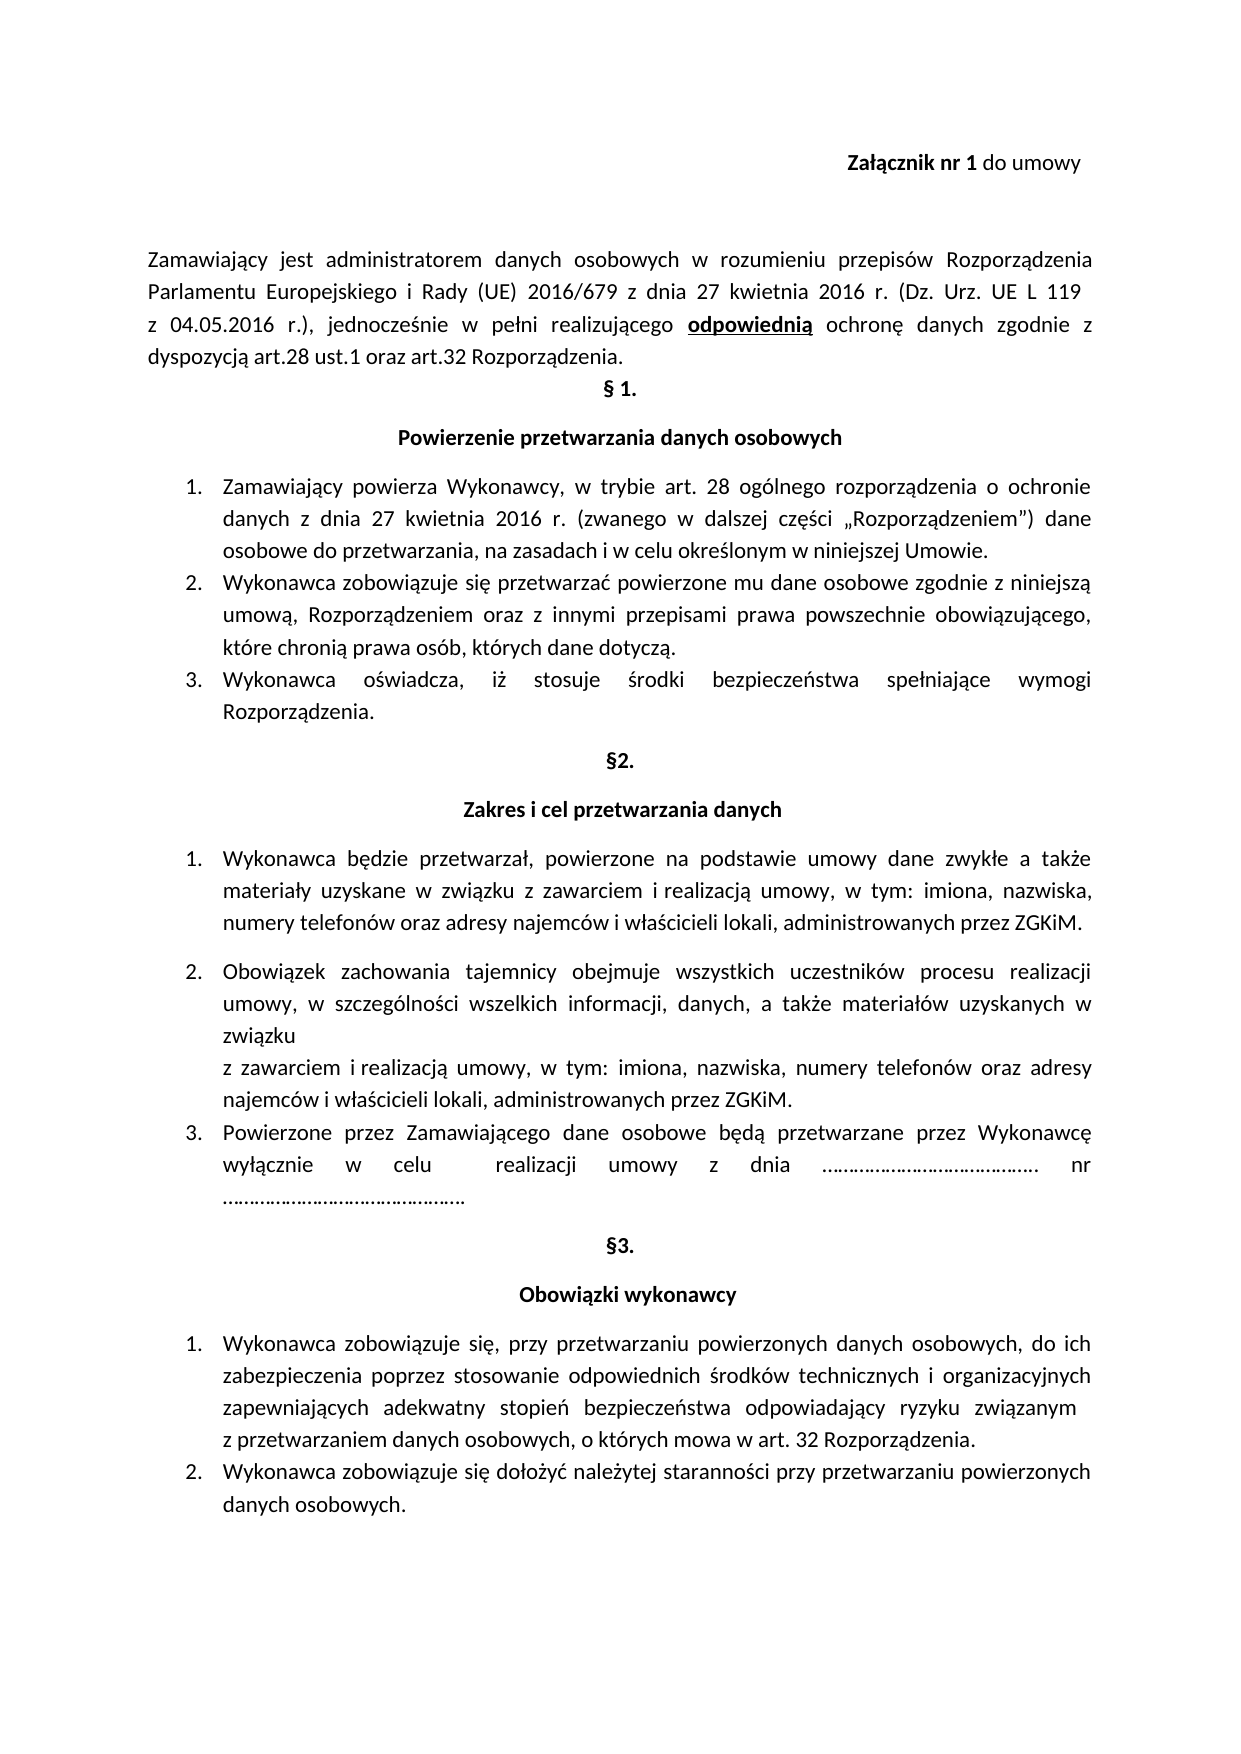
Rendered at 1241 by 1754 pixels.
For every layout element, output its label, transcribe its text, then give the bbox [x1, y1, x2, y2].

text §2. [148, 746, 1093, 774]
list Wykonawca zobowiązuje się dołożyć należytej staranności przy przetwarzaniu powierzonych danych osobowych. [185, 1457, 1093, 1518]
list Wykonawca będzie przetwarzał, powierzone na podstawie umowy dane zwykłe a także materiały uzyskane w związku z zawarciem i realizacją umowy, w tym: imiona, nazwiska, numery telefonów oraz adresy najemców i właścicieli lokali, administrowanych przez ZGKiM. [185, 844, 1093, 936]
list Zamawiający powierza Wykonawcy, w trybie art. 28 ogólnego rozporządzenia o ochronie danych z dnia 27 kwietnia 2016 r. (zwanego w dalszej części „Rozporządzeniem”) dane osobowe do przetwarzania, na zasadach i w celu określonym w niniejszej Umowie. [185, 472, 1093, 564]
list Obowiązek zachowania tajemnicy obejmuje wszystkich uczestników procesu realizacji umowy, w szczególności wszelkich informacji, danych, a także materiałów uzyskanych w związku z zawarciem i realizacją umowy, w tym: imiona, nazwiska, numery telefonów oraz adresy najemców i właścicieli lokali, administrowanych przez ZGKiM. [185, 957, 1093, 1114]
list Wykonawca zobowiązuje się przetwarzać powierzone mu dane osobowe zgodnie z niniejszą umową, Rozporządzeniem oraz z innymi przepisami prawa powszechnie obowiązującego, które chronią prawa osób, których dane dotyczą. [185, 568, 1093, 661]
text Powierzenie przetwarzania danych osobowych [148, 423, 1093, 451]
text Załącznik nr 1 do umowy [148, 148, 1093, 176]
list Wykonawca zobowiązuje się, przy przetwarzaniu powierzonych danych osobowych, do ich zabezpieczenia poprzez stosowanie odpowiednich środków technicznych i organizacyjnych zapewniających adekwatny stopień bezpieczeństwa odpowiadający ryzyku związanym z przetwarzaniem danych osobowych, o których mowa w art. 32 Rozporządzenia. [185, 1329, 1093, 1453]
text Zamawiający jest administratorem danych osobowych w rozumieniu przepisów Rozporządzenia Parlamentu Europejskiego i Rady (UE) 2016/679 z dnia 27 kwietnia 2016 r. (Dz. Urz. UE L 119 z 04.05.2016 r.), jednocześnie w pełni realizującego odpowiednią ochronę danych zgodnie z dyspozycją art.28 ust.1 oraz art.32 Rozporządzenia. [148, 245, 1093, 370]
text §3. [148, 1231, 1093, 1259]
list Wykonawca oświadcza, iż stosuje środki bezpieczeństwa spełniające wymogi Rozporządzenia. [185, 665, 1093, 725]
text § 1. [148, 374, 1093, 402]
list Powierzone przez Zamawiającego dane osobowe będą przetwarzane przez Wykonawcę wyłącznie w celu realizacji umowy z dnia ………………………………….. nr ………………………………………. [185, 1118, 1093, 1210]
text Zakres i cel przetwarzania danych [148, 795, 1093, 823]
text Obowiązki wykonawcy [148, 1280, 1093, 1308]
